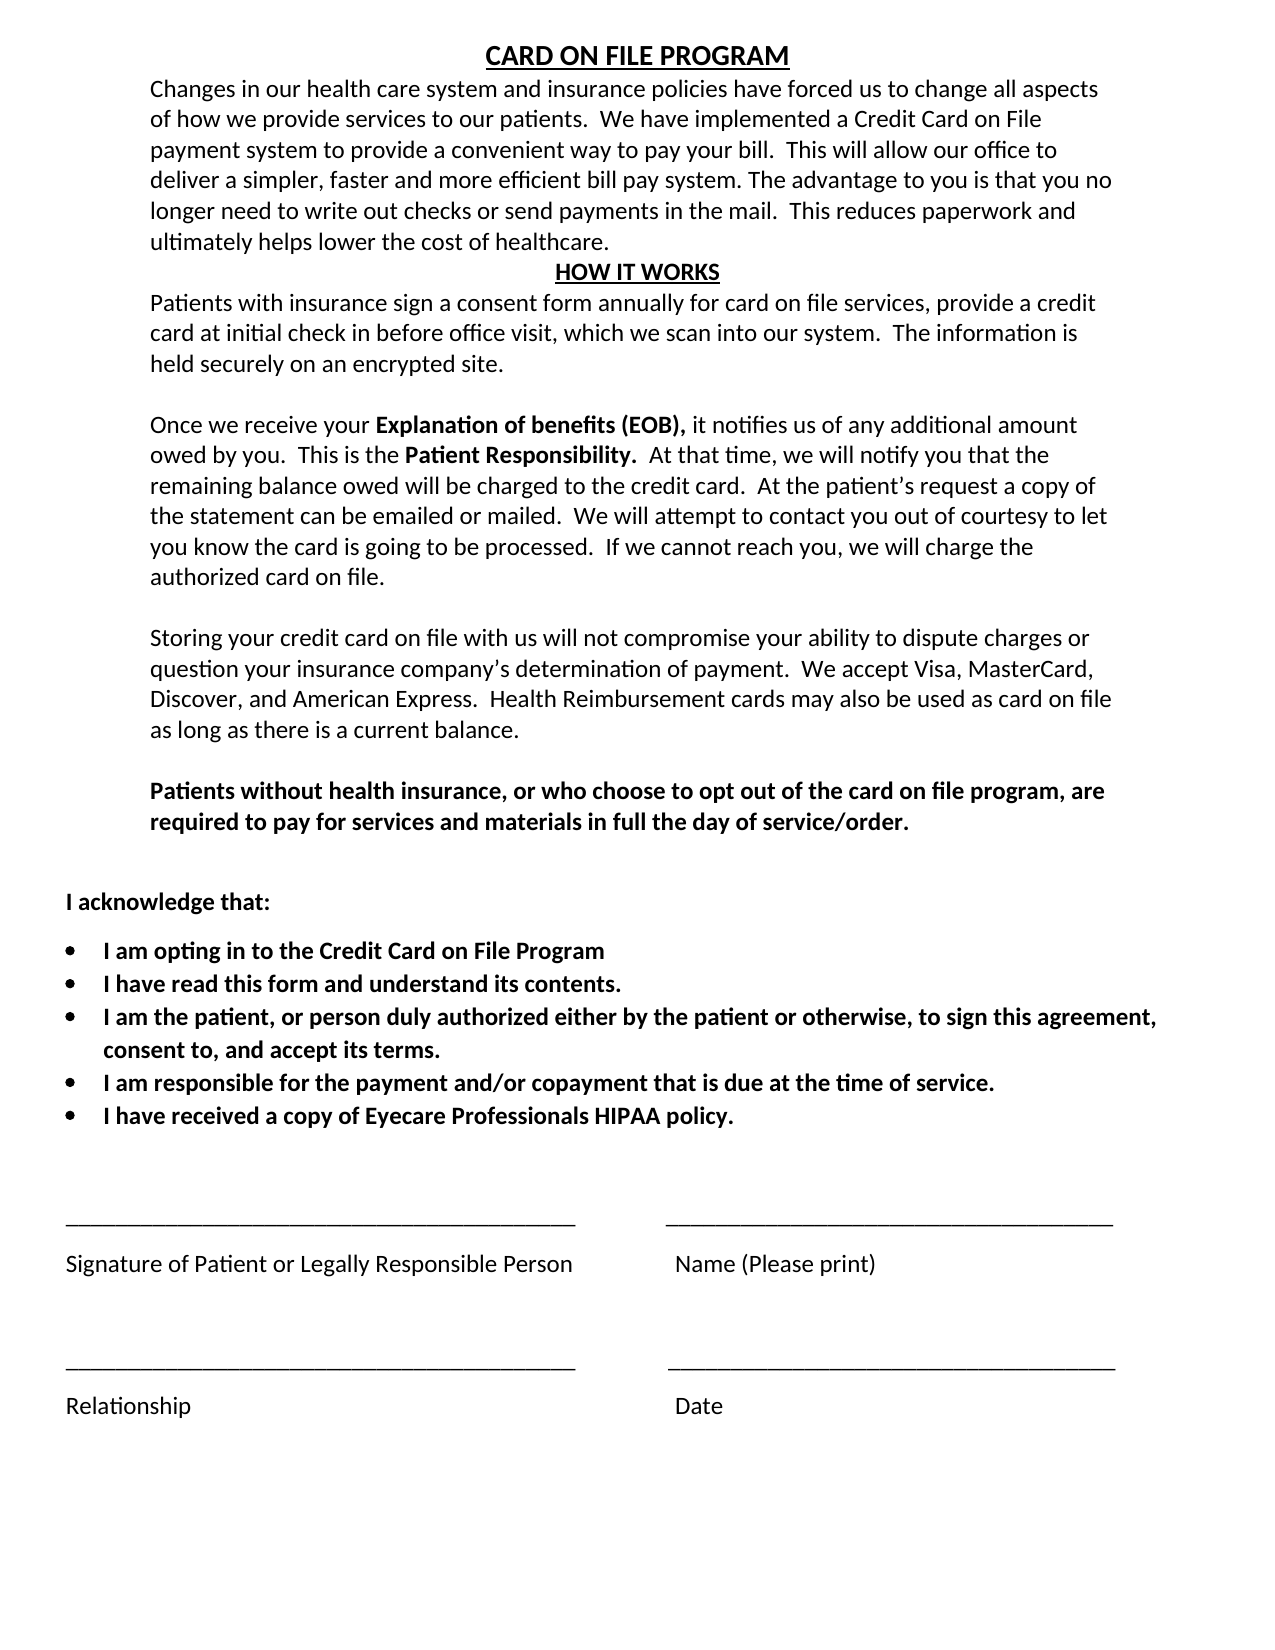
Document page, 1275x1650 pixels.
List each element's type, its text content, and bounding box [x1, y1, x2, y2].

text Storing your credit card on file with us will not compromise your ability to dispute charges or question your insurance company’s determination of payment. We accept Visa, MasterCard, Discover, and American Express. Health Reimbursement cards may also be used as card on file as long as there is a current balance. [150, 622, 1125, 744]
text Relationship Date [66, 1390, 1191, 1421]
text Once we receive your Explanation of benefits (EOB), it notifies us of any additional amount owed by you. This is the Patient Responsibility. At that time, we will notify you that the remaining balance owed will be charged to the credit card. At the patient’s request a copy of the statement can be emailed or mailed. We will attempt to contact you out of courtesy to let you know the card is going to be processed. If we cannot reach you, we will charge the authorized card on file. [150, 409, 1125, 592]
text I acknowledge that: [66, 886, 1191, 916]
text Patients without health insurance, or who choose to opt out of the card on file program, are required to pay for services and materials in full the day of service/order. [150, 775, 1125, 836]
text HOW IT WORKS [150, 256, 1125, 287]
text _________________________________________ ____________________________________ [66, 1343, 1191, 1373]
list I am the patient, or person duly authorized either by the patient or otherwise, to sign this agreement, consent to, and accept its terms. [66, 1001, 1191, 1064]
text Signature of Patient or Legally Responsible Person Name (Please print) [66, 1249, 1191, 1279]
text CARD ON FILE PROGRAM [150, 37, 1125, 73]
list I am responsible for the payment and/or copayment that is due at the time of service. [66, 1067, 1191, 1097]
text Patients with insurance sign a consent form annually for card on file services, provide a credit card at initial check in before office visit, which we scan into our system. The information is held securely on an encrypted site. [150, 287, 1125, 378]
list I have received a copy of Eyecare Professionals HIPAA policy. [66, 1100, 1191, 1130]
list I have read this form and understand its contents. [66, 968, 1191, 999]
text Changes in our health care system and insurance policies have forced us to change all aspects of how we provide services to our patients. We have implemented a Credit Card on File payment system to provide a convenient way to pay your bill. This will allow our office to deliver a simpler, faster and more efficient bill pay system. The advantage to you is that you no longer need to write out checks or send payments in the mail. This reduces paperwork and ultimately helps lower the cost of healthcare. [150, 73, 1125, 256]
text _________________________________________ ____________________________________ [66, 1199, 1191, 1229]
list I am opting in to the Credit Card on File Program [66, 935, 1191, 966]
